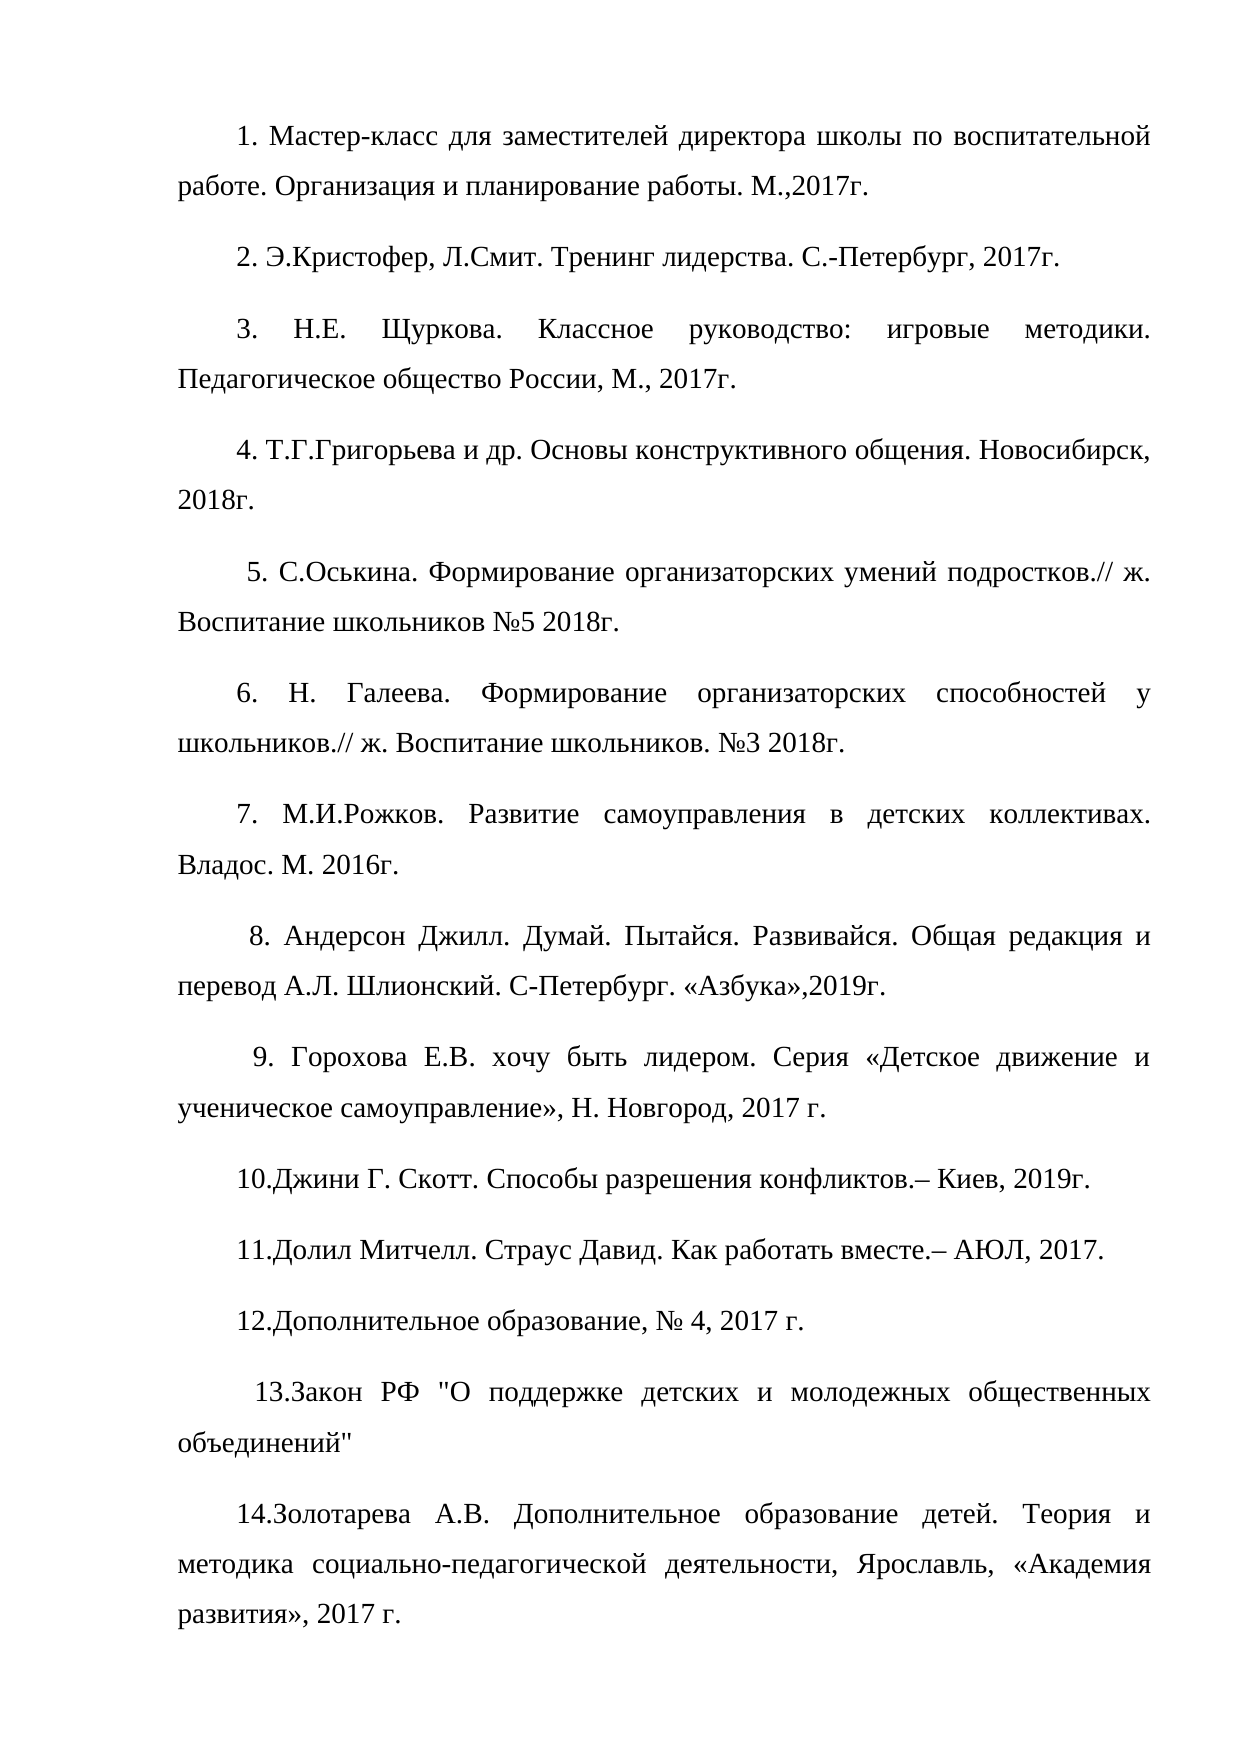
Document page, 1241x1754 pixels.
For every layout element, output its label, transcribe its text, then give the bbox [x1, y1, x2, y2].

text 1. Мастер-класс для заместителей директора школы по воспитательной работе. Организация и планирование работы. М.,2017г. [177, 118, 1152, 202]
text 8. Андерсон Джилл. Думай. Пытайся. Развивайся. Общая редакция и перевод А.Л. Шлионский. С-Петербург. «Азбука»,2019г. [177, 918, 1152, 1002]
text 11.Долил Митчелл. Страус Давид. Как работать вместе.– АЮЛ, 2017. [177, 1232, 1152, 1266]
text 3. Н.Е. Щуркова. Классное руководство: игровые методики. Педагогическое общество России, М., 2017г. [177, 311, 1152, 394]
text 10.Джини Г. Скотт. Способы разрешения конфликтов.– Киев, 2019г. [177, 1161, 1152, 1194]
text 6. Н. Галеева. Формирование организаторских способностей у школьников.// ж. Воспитание школьников. №3 2018г. [177, 675, 1152, 759]
text 13.Закон РФ "О поддержке детских и молодежных общественных объединений" [177, 1374, 1152, 1458]
text 12.Дополнительное образование, № 4, 2017 г. [177, 1303, 1152, 1337]
text 9. Горохова Е.В. хочу быть лидером. Серия «Детское движение и ученическое самоуправление», Н. Новгород, 2017 г. [177, 1039, 1152, 1123]
text 2. Э.Кристофер, Л.Смит. Тренинг лидерства. С.-Петербург, 2017г. [177, 239, 1152, 273]
text 7. М.И.Рожков. Развитие самоуправления в детских коллективах. Владос. М. 2016г. [177, 797, 1152, 880]
text 4. Т.Г.Григорьева и др. Основы конструктивного общения. Новосибирск, 2018г. [177, 432, 1152, 516]
text 14.Золотарева А.В. Дополнительное образование детей. Теория и методика социально-педагогической деятельности, Ярославль, «Академия развития», 2017 г. [177, 1496, 1152, 1630]
text 5. С.Оськина. Формирование организаторских умений подростков.// ж. Воспитание школьников №5 2018г. [177, 554, 1152, 637]
